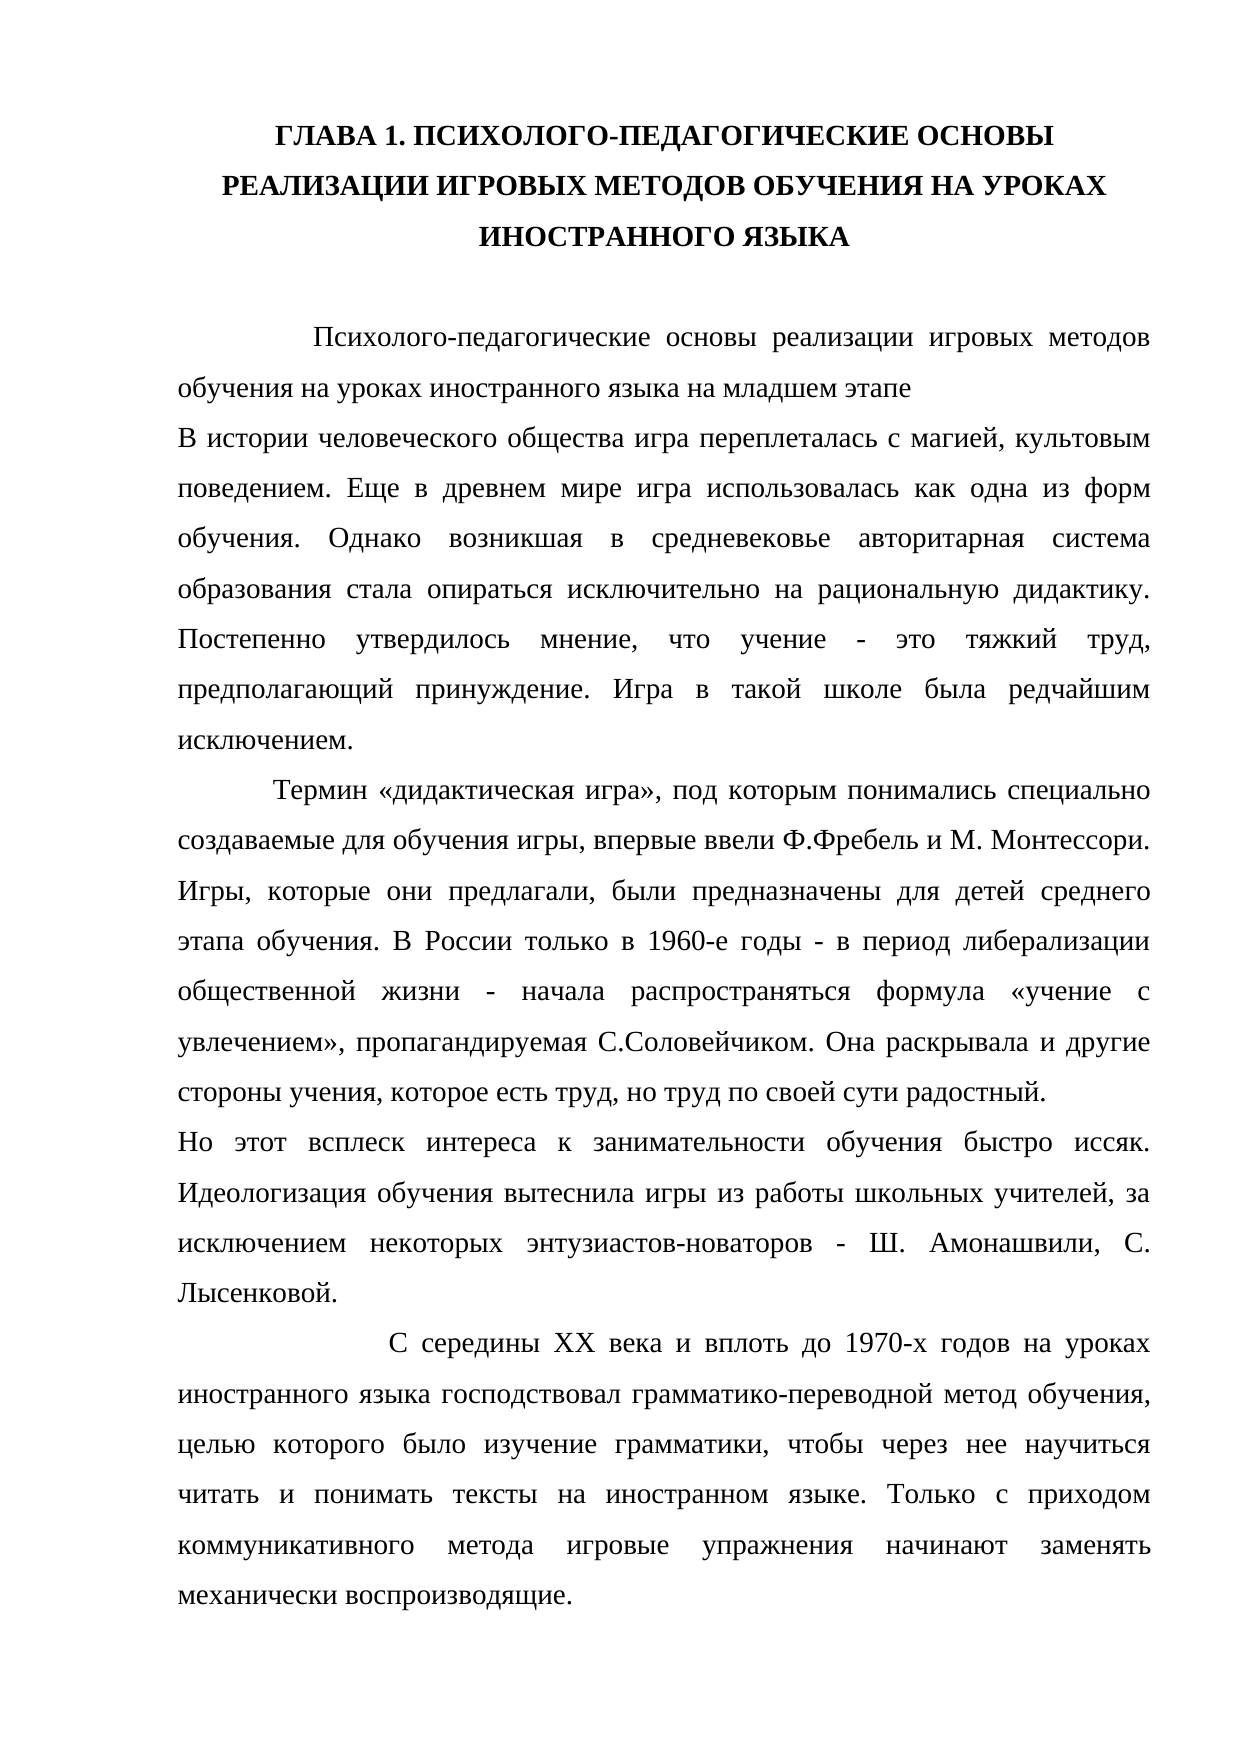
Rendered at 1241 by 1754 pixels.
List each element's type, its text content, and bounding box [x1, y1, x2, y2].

text Но этот всплеск интереса к занимательности обучения быстро иссяк. Идеологизация обучения вытеснила игры из работы школьных учителей, за исключением некоторых энтузиастов-новаторов - Ш. Амонашвили, С. Лысенковой. [177, 1124, 1152, 1309]
text Термин «дидактическая игра», под которым понимались специально создаваемые для обучения игры, впервые ввели Ф.Фребель и М. Монтессори. Игры, которые они предлагали, были предназначены для детей среднего этапа обучения. В России только в 1960-е годы - в период либерализации общественной жизни - начала распространяться формула «учение с увлечением», пропагандируемая С.Соловейчиком. Она раскрывала и другие стороны учения, которое есть труд, но труд по своей сути радостный. [177, 772, 1152, 1108]
text В истории человеческого общества игра переплеталась с магией, культовым поведением. Еще в древнем мире игра использовалась как одна из форм обучения. Однако возникшая в средневековье авторитарная система образования стала опираться исключительно на рациональную дидактику. Постепенно утвердилось мнение, что учение - это тяжкий труд, предполагающий принуждение. Игра в такой школе была редчайшим исключением. [177, 420, 1152, 755]
text С середины XX века и вплоть до 1970-х годов на уроках иностранного языка господствовал грамматико-переводной метод обучения, целью которого было изучение грамматики, чтобы через нее научиться читать и понимать тексты на иностранном языке. Только с приходом коммуникативного метода игровые упражнения начинают заменять механически воспроизводящие. [177, 1326, 1152, 1611]
text ГЛАВА 1. ПСИХОЛОГО-ПЕДАГОГИЧЕСКИЕ ОСНОВЫ РЕАЛИЗАЦИИ ИГРОВЫХ МЕТОДОВ ОБУЧЕНИЯ НА УРОКАХ ИНОСТРАННОГО ЯЗЫКА [177, 118, 1152, 252]
text Психолого-педагогические основы реализации игровых методов обучения на уроках иностранного языка на младшем этапе [177, 319, 1152, 403]
